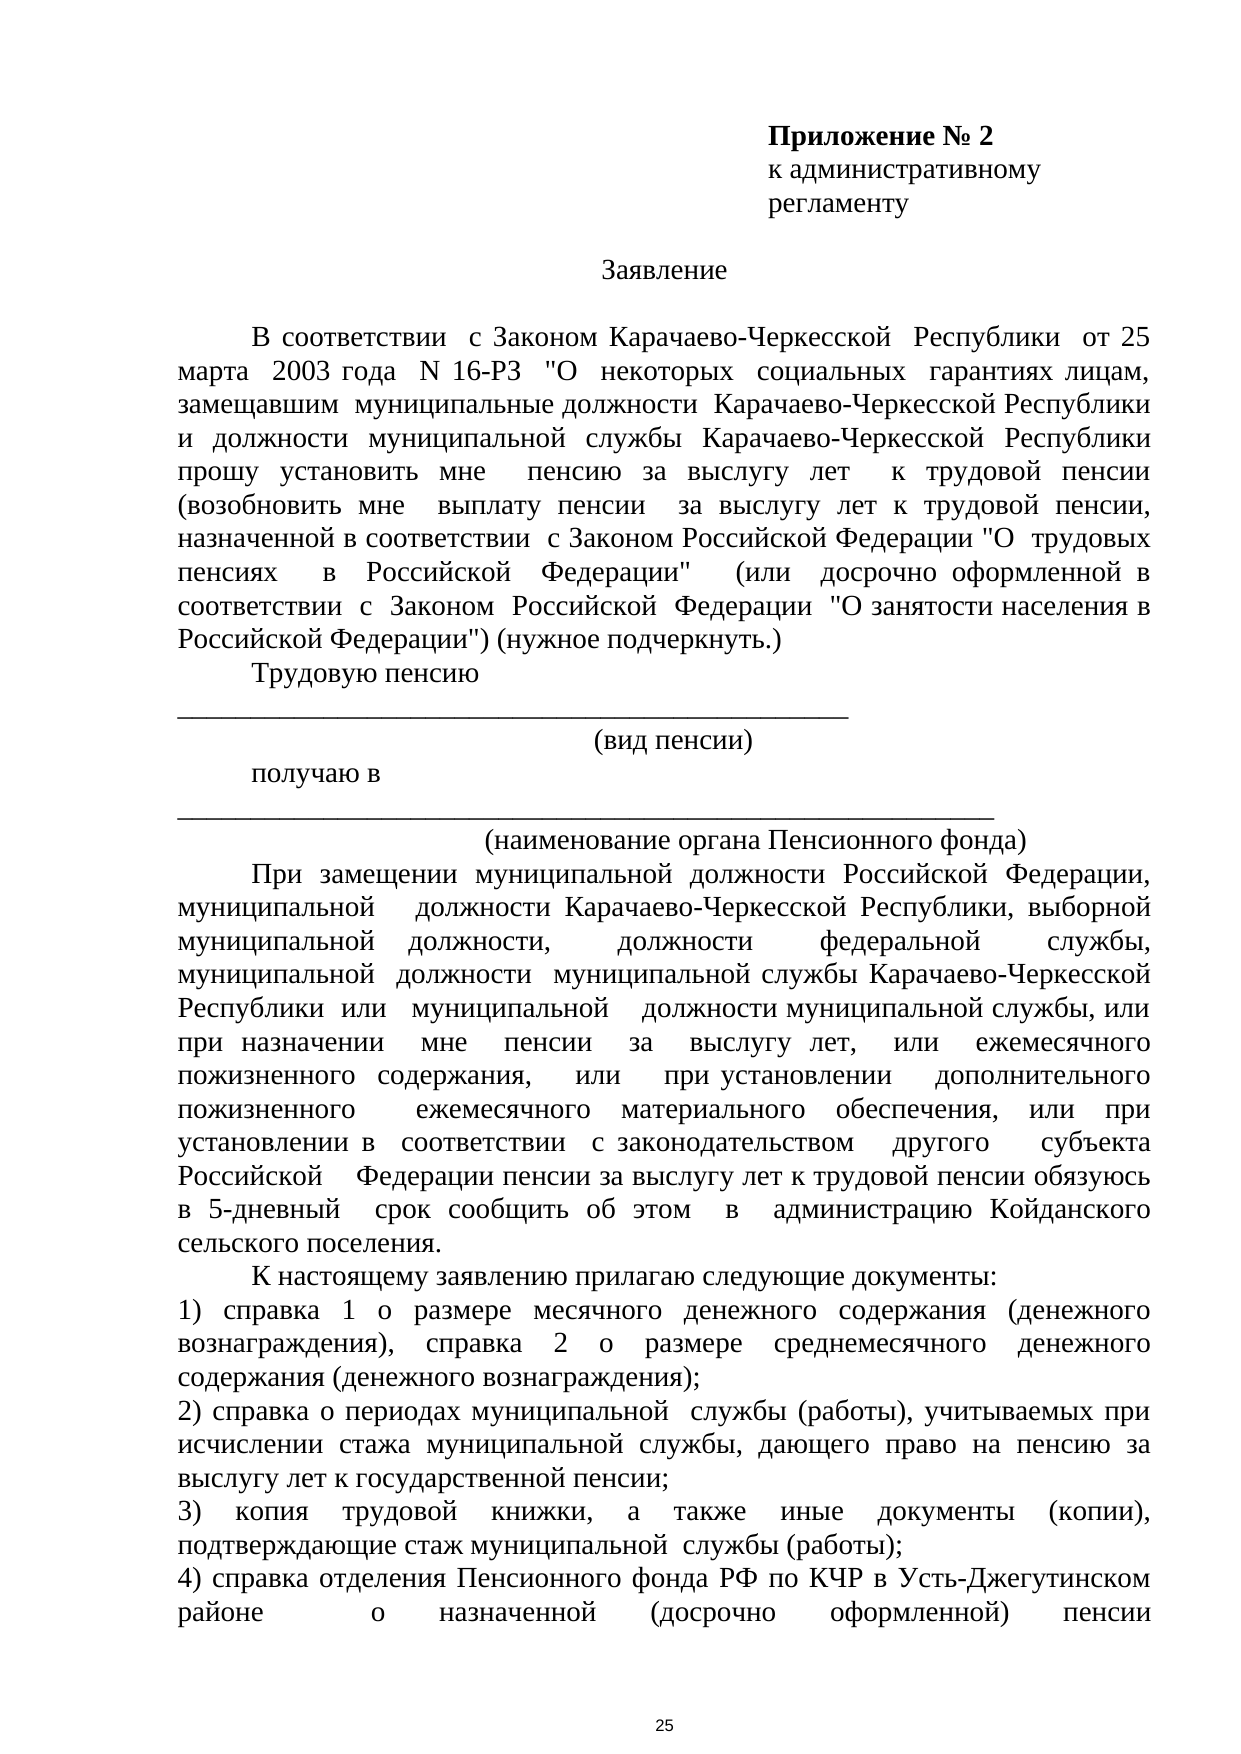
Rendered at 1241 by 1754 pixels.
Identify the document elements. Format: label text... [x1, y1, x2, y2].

text 1) справка 1 о размере месячного денежного содержания (денежного вознаграждения), справка 2 о размере среднемесячного денежного содержания (денежного вознаграждения); [177, 1292, 1152, 1393]
text В соответствии с Законом Карачаево-Черкесской Республики от 25 марта 2003 года N 16-РЗ "О некоторых социальных гарантиях лицам, замещавшим муниципальные должности Карачаево-Черкесской Республики и должности муниципальной службы Карачаево-Черкесской Республики прошу установить мне пенсию за выслугу лет к трудовой пенсии (возобновить мне выплату пенсии за выслугу лет к трудовой пенсии, назначенной в соответствии с Законом Российской Федерации "О трудовых пенсиях в Российской Федерации" (или досрочно оформленной в соответствии с Законом Российской Федерации "О занятости населения в Российской Федерации") (нужное подчеркнуть.) [177, 319, 1152, 655]
text К настоящему заявлению прилагаю следующие документы: [177, 1258, 1152, 1292]
text (вид пенсии) [177, 722, 1152, 755]
text получаю в ________________________________________________________ [177, 755, 1152, 822]
text к административному регламенту [768, 152, 1152, 219]
text При замещении муниципальной должности Российской Федерации, муниципальной должности Карачаево-Черкесской Республики, выборной муниципальной должности, должности федеральной службы, муниципальной должности муниципальной службы Карачаево-Черкесской Республики или муниципальной должности муниципальной службы, или при назначении мне пенсии за выслугу лет, или ежемесячного пожизненного содержания, или при установлении дополнительного пожизненного ежемесячного материального обеспечения, или при установлении в соответствии с законодательством другого субъекта Российской Федерации пенсии за выслугу лет к трудовой пенсии обязуюсь в 5-дневный срок сообщить об этом в администрацию Койданского сельского поселения. [177, 856, 1152, 1258]
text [177, 1560, 1152, 1627]
text (наименование органа Пенсионного фонда) [177, 822, 1152, 856]
text Трудовую пенсию ______________________________________________ [177, 655, 1152, 722]
text 3) копия трудовой книжки, а также иные документы (копии), подтверждающие стаж муниципальной службы (работы); [177, 1493, 1152, 1560]
text Приложение № 2 [768, 118, 1152, 152]
text 2) справка о периодах муниципальной службы (работы), учитываемых при исчислении стажа муниципальной службы, дающего право на пенсию за выслугу лет к государственной пенсии; [177, 1393, 1152, 1493]
text Заявление [177, 252, 1152, 286]
